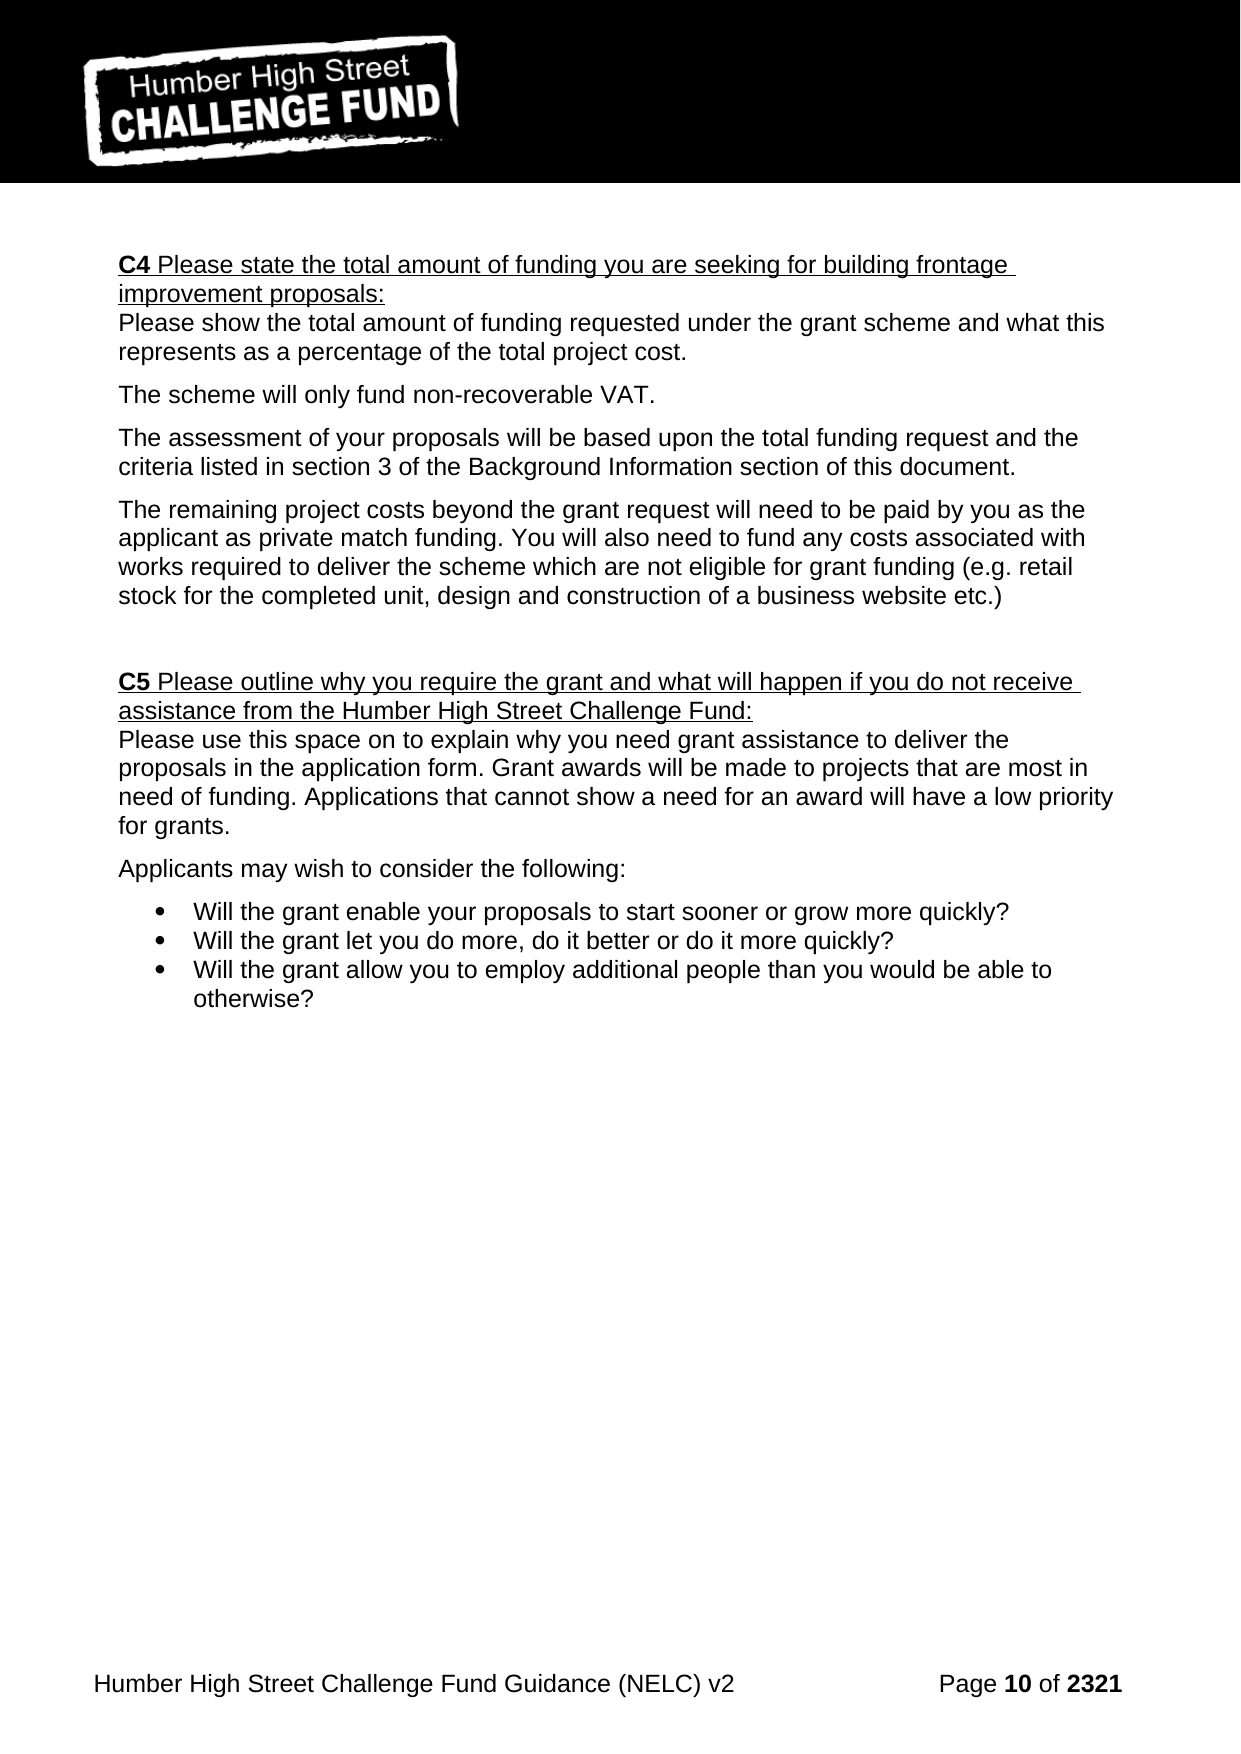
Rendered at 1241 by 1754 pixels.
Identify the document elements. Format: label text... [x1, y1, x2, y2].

text Please use this space on to explain why you need grant assistance to deliver the proposals in the application form. Grant awards will be made to projects that are most in need of funding. Applications that cannot show a need for an award will have a low priority for grants. [118, 725, 1122, 840]
text The assessment of your proposals will be based upon the total funding request and the criteria listed in section 3 of the Background Information section of this document. [118, 423, 1122, 480]
text Applicants may wish to consider the following: [118, 854, 1122, 883]
text C4 Please state the total amount of funding you are seeking for building frontage improvement proposals: [118, 250, 1122, 308]
picture [0, 0, 1241, 183]
list Will the grant allow you to employ additional people than you would be able to otherwise? [156, 955, 1122, 1012]
text C5 Please outline why you require the grant and what will happen if you do not receive assistance from the Humber High Street Challenge Fund: [118, 667, 1122, 725]
list Will the grant let you do more, do it better or do it more quickly? [156, 926, 1122, 955]
text The scheme will only fund non-recoverable VAT. [118, 380, 1122, 408]
text The remaining project costs beyond the grant request will need to be paid by you as the applicant as private match funding. You will also need to fund any costs associated with works required to deliver the scheme which are not eligible for grant funding (e.g. retail stock for the completed unit, design and construction of a business website etc.) [118, 495, 1122, 610]
list Will the grant enable your proposals to start sooner or grow more quickly? [156, 897, 1122, 926]
text Please show the total amount of funding requested under the grant scheme and what this represents as a percentage of the total project cost. [118, 308, 1122, 365]
